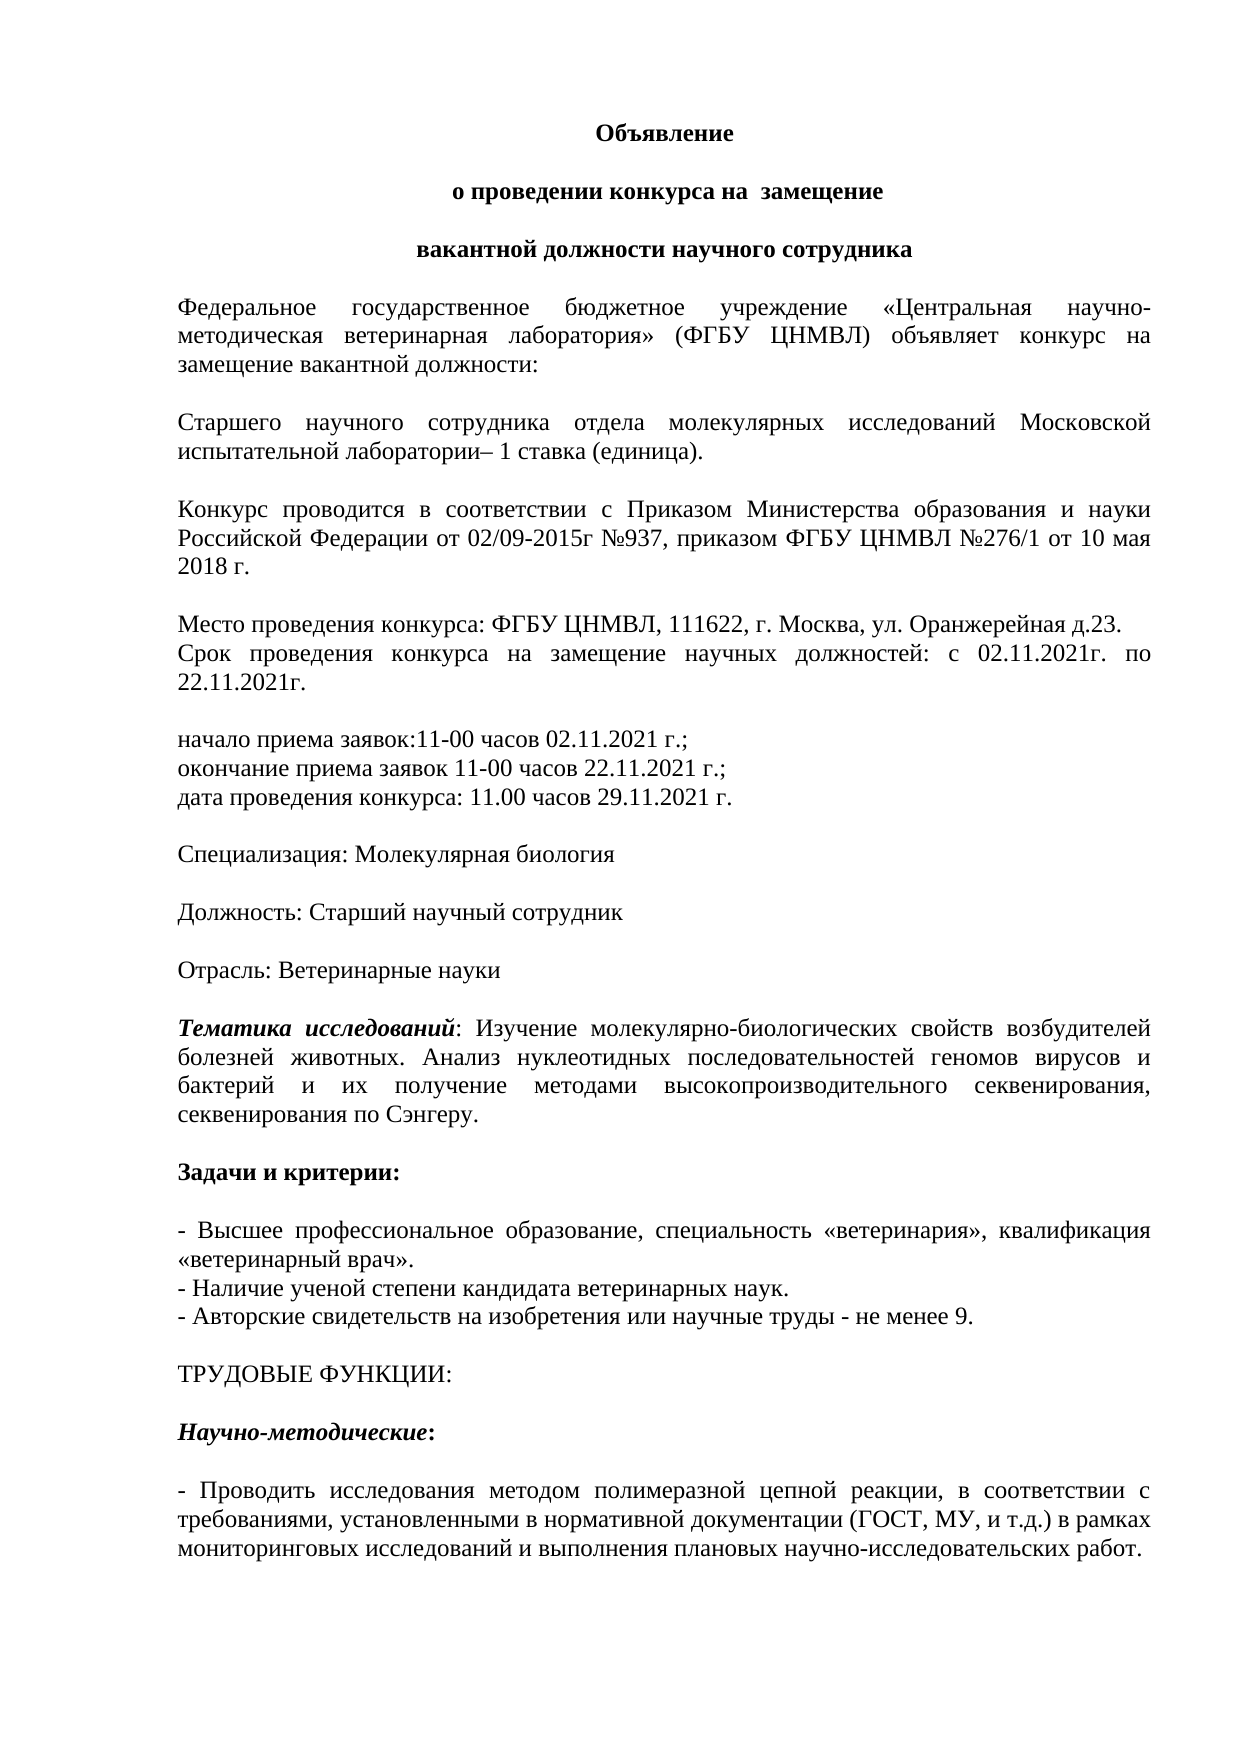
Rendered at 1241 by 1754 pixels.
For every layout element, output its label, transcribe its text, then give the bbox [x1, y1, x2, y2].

text Специализация: Молекулярная биология [177, 839, 1152, 868]
text начало приема заявок:11-00 часов 02.11.2021 г.; [177, 724, 1152, 753]
text Объявление [177, 118, 1152, 147]
text окончание приема заявок 11-00 часов 22.11.2021 г.; [177, 753, 1152, 782]
text Федеральное государственное бюджетное учреждение «Центральная научно-методическая ветеринарная лаборатория» (ФГБУ ЦНМВЛ) объявляет конкурс на замещение вакантной должности: [177, 292, 1152, 378]
text - Авторские свидетельств на изобретения или научные труды - не менее 9. [177, 1301, 1152, 1330]
text Старшего научного сотрудника отдела молекулярных исследований Московской испытательной лаборатории– 1 ставка (единица). [177, 407, 1152, 465]
text Должность: Старший научный сотрудник [177, 897, 1152, 926]
text о проведении конкурса на замещение [177, 176, 1152, 205]
text - Проводить исследования методом полимеразной цепной реакции, в соответствии с требованиями, установленными в нормативной документации (ГОСТ, МУ, и т.д.) в рамках мониторинговых исследований и выполнения плановых научно-исследовательских работ. [177, 1475, 1152, 1561]
text Место проведения конкурса: ФГБУ ЦНМВЛ, 111622, г. Москва, ул. Оранжерейная д.23. [177, 609, 1152, 638]
text ТРУДОВЫЕ ФУНКЦИИ: [177, 1359, 1152, 1388]
text Задачи и критерии: [177, 1157, 1152, 1186]
text - Наличие ученой степени кандидата ветеринарных наук. [177, 1273, 1152, 1301]
text вакантной должности научного сотрудника [177, 234, 1152, 263]
text Отрасль: Ветеринарные науки [177, 955, 1152, 984]
text - Высшее профессиональное образование, специальность «ветеринария», квалификация «ветеринарный врач». [177, 1215, 1152, 1273]
text дата проведения конкурса: 11.00 часов 29.11.2021 г. [177, 782, 1152, 811]
text Конкурс проводится в соответствии с Приказом Министерства образования и науки Российской Федерации от 02/09-2015г №937, приказом ФГБУ ЦНМВЛ №276/1 от 10 мая 2018 г. [177, 494, 1152, 580]
text Тематика исследований: Изучение молекулярно-биологических свойств возбудителей болезней животных. Анализ нуклеотидных последовательностей геномов вирусов и бактерий и их получение методами высокопроизводительного секвенирования, секвенирования по Сэнгеру. [177, 1013, 1152, 1128]
text Научно-методические: [177, 1417, 1152, 1446]
text Срок проведения конкурса на замещение научных должностей: с 02.11.2021г. по 22.11.2021г. [177, 638, 1152, 696]
